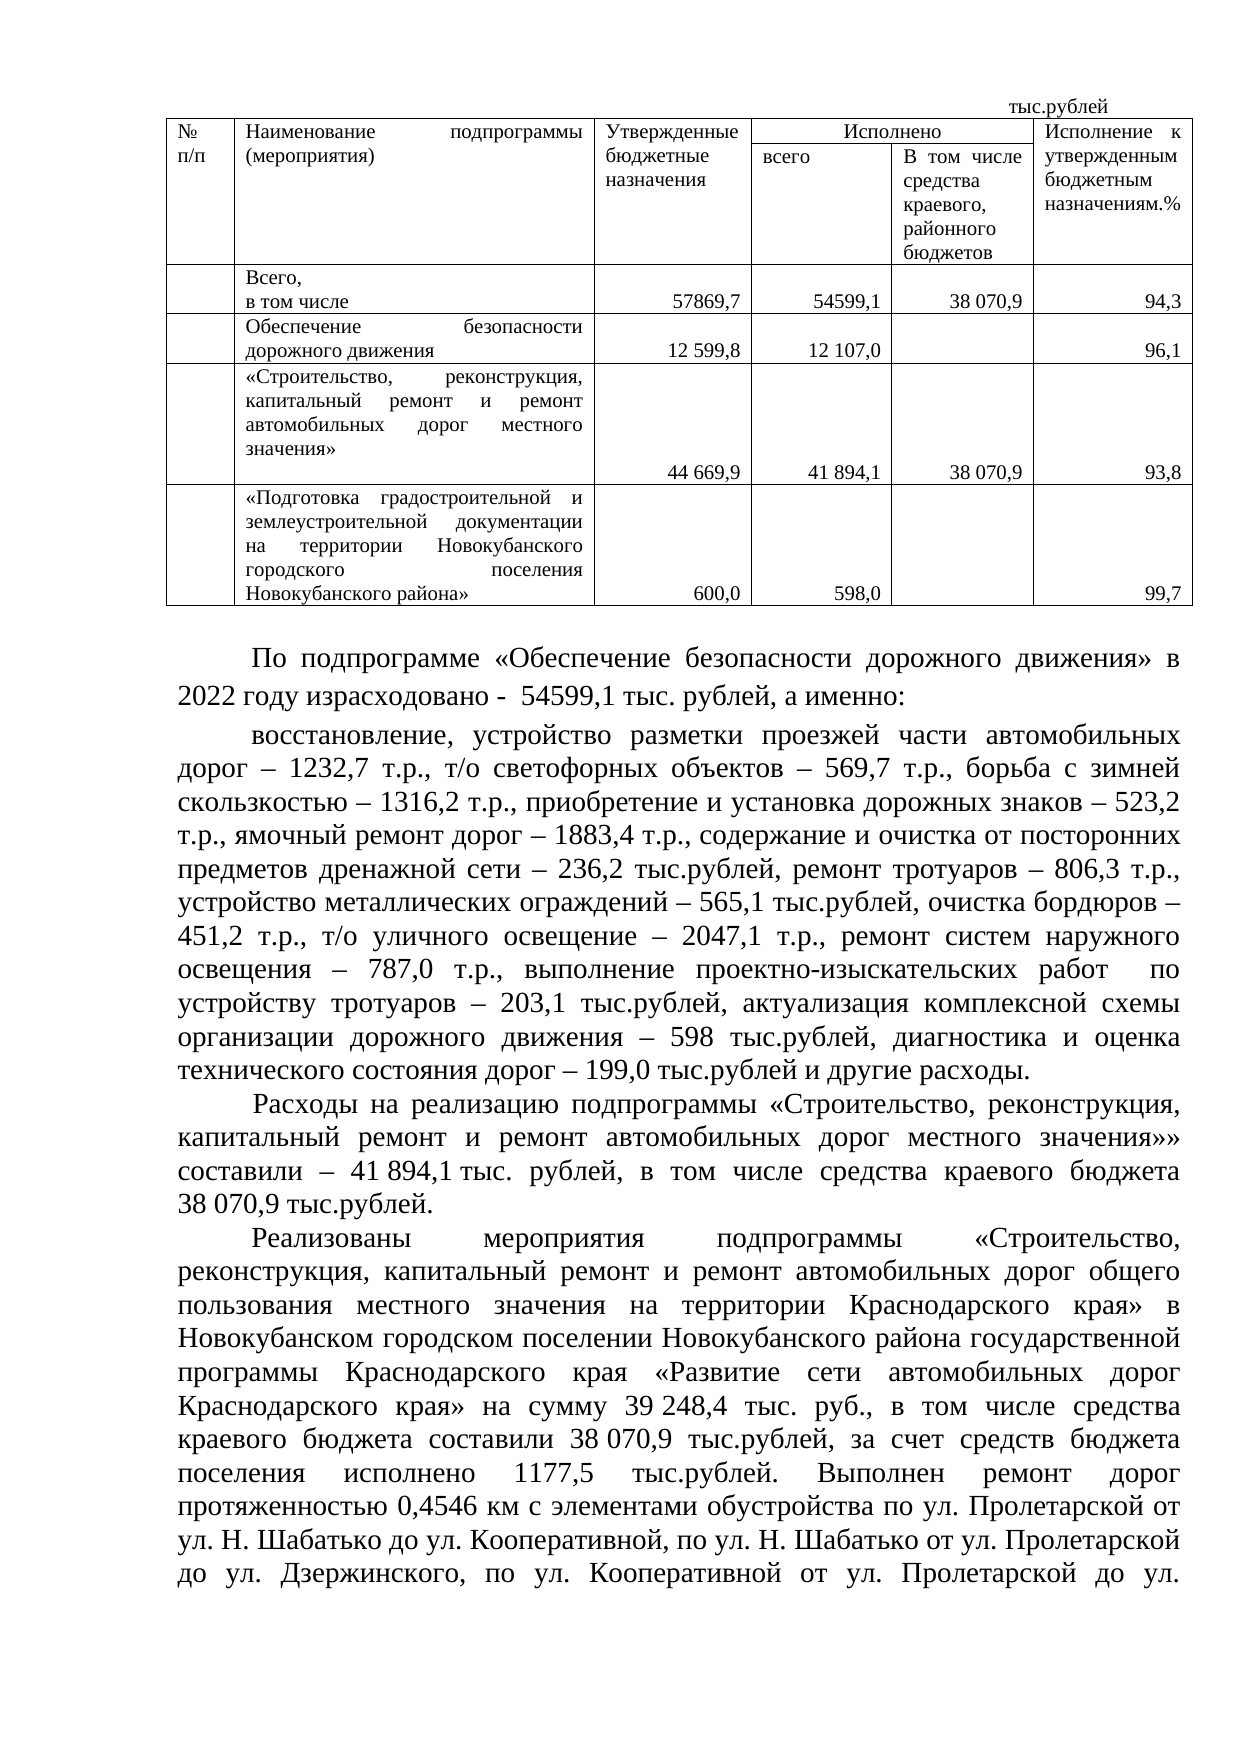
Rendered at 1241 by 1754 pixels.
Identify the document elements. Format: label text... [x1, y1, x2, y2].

table_cell Обеспечение безопасности дорожного движения [235, 314, 594, 362]
table_header Утвержденные бюджетные назначения [595, 119, 751, 264]
table_cell 99,7 [1034, 485, 1192, 605]
table_cell 598,0 [752, 485, 891, 605]
table_cell 600,0 [595, 485, 751, 605]
table_cell 96,1 [1034, 314, 1192, 362]
table_cell [892, 485, 1033, 605]
table_cell 94,3 [1034, 265, 1192, 313]
table_cell 38 070,9 [892, 265, 1033, 313]
table_cell [892, 314, 1033, 362]
table_cell 12 599,8 [595, 314, 751, 362]
table_header Наименование подпрограммы (мероприятия) [235, 119, 594, 264]
table_cell 54599,1 [752, 265, 891, 313]
table_cell [167, 364, 234, 484]
table_cell [167, 314, 234, 362]
table_cell 12 107,0 [752, 314, 891, 362]
table_cell 93,8 [1034, 364, 1192, 484]
table_cell 38 070,9 [892, 364, 1033, 484]
text восстановление, устройство разметки проезжей части автомобильных дорог – 1232,7 т.р., т/о светофорных объектов – 569,7 т.р., борьба с зимней скользкостью – 1316,2 т.р., приобретение и установка дорожных знаков – 523,2 т.р., ямочный ремонт дорог – 1883,4 т.р., содержание и очистка от посторонних предметов дренажной сети – 236,2 тыс.рублей, ремонт тротуаров – 806,3 т.р., устройство металлических ограждений – 565,1 тыс.рублей, очистка бордюров – 451,2 т.р., т/о уличного освещение – 2047,1 т.р., ремонт систем наружного освещения – 787,0 т.р., выполнение проектно-изыскательских работ по устройству тротуаров – 203,1 тыс.рублей, актуализация комплексной схемы организации дорожного движения – 598 тыс.рублей, диагностика и оценка технического состояния дорог – 199,0 тыс.рублей и другие расходы. [177, 717, 1181, 1086]
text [177, 1220, 1181, 1589]
table_header Исполнено [752, 119, 1033, 143]
table_header Исполнение к утвержденным бюджетным назначениям.% [1034, 119, 1192, 264]
table_cell В том числе средства краевого, районного бюджетов [892, 144, 1033, 264]
table_cell «Подготовка градостроительной и землеустроительной документации на территории Новокубанского городского поселения Новокубанского района» [235, 485, 594, 605]
table_cell 57869,7 [595, 265, 751, 313]
table_cell [167, 265, 234, 313]
table_cell Всего, в том числе [235, 265, 594, 313]
text По подпрограмме «Обеспечение безопасности дорожного движения» в 2022 году израсходовано - 54599,1 тыс. рублей, а именно: [177, 640, 1181, 712]
text тыс.рублей [177, 94, 1181, 118]
text Расходы на реализацию подпрограммы «Строительство, реконструкция, капитальный ремонт и ремонт автомобильных дорог местного значения»» составили – 41 894,1 тыс. рублей, в том числе средства краевого бюджета 38 070,9 тыс.рублей. [177, 1086, 1181, 1220]
table_cell [167, 485, 234, 605]
table_cell «Строительство, реконструкция, капитальный ремонт и ремонт автомобильных дорог местного значения» [235, 364, 594, 484]
table_cell 41 894,1 [752, 364, 891, 484]
table_cell 44 669,9 [595, 364, 751, 484]
table_cell всего [752, 144, 891, 264]
table_header № п/п [167, 119, 234, 264]
